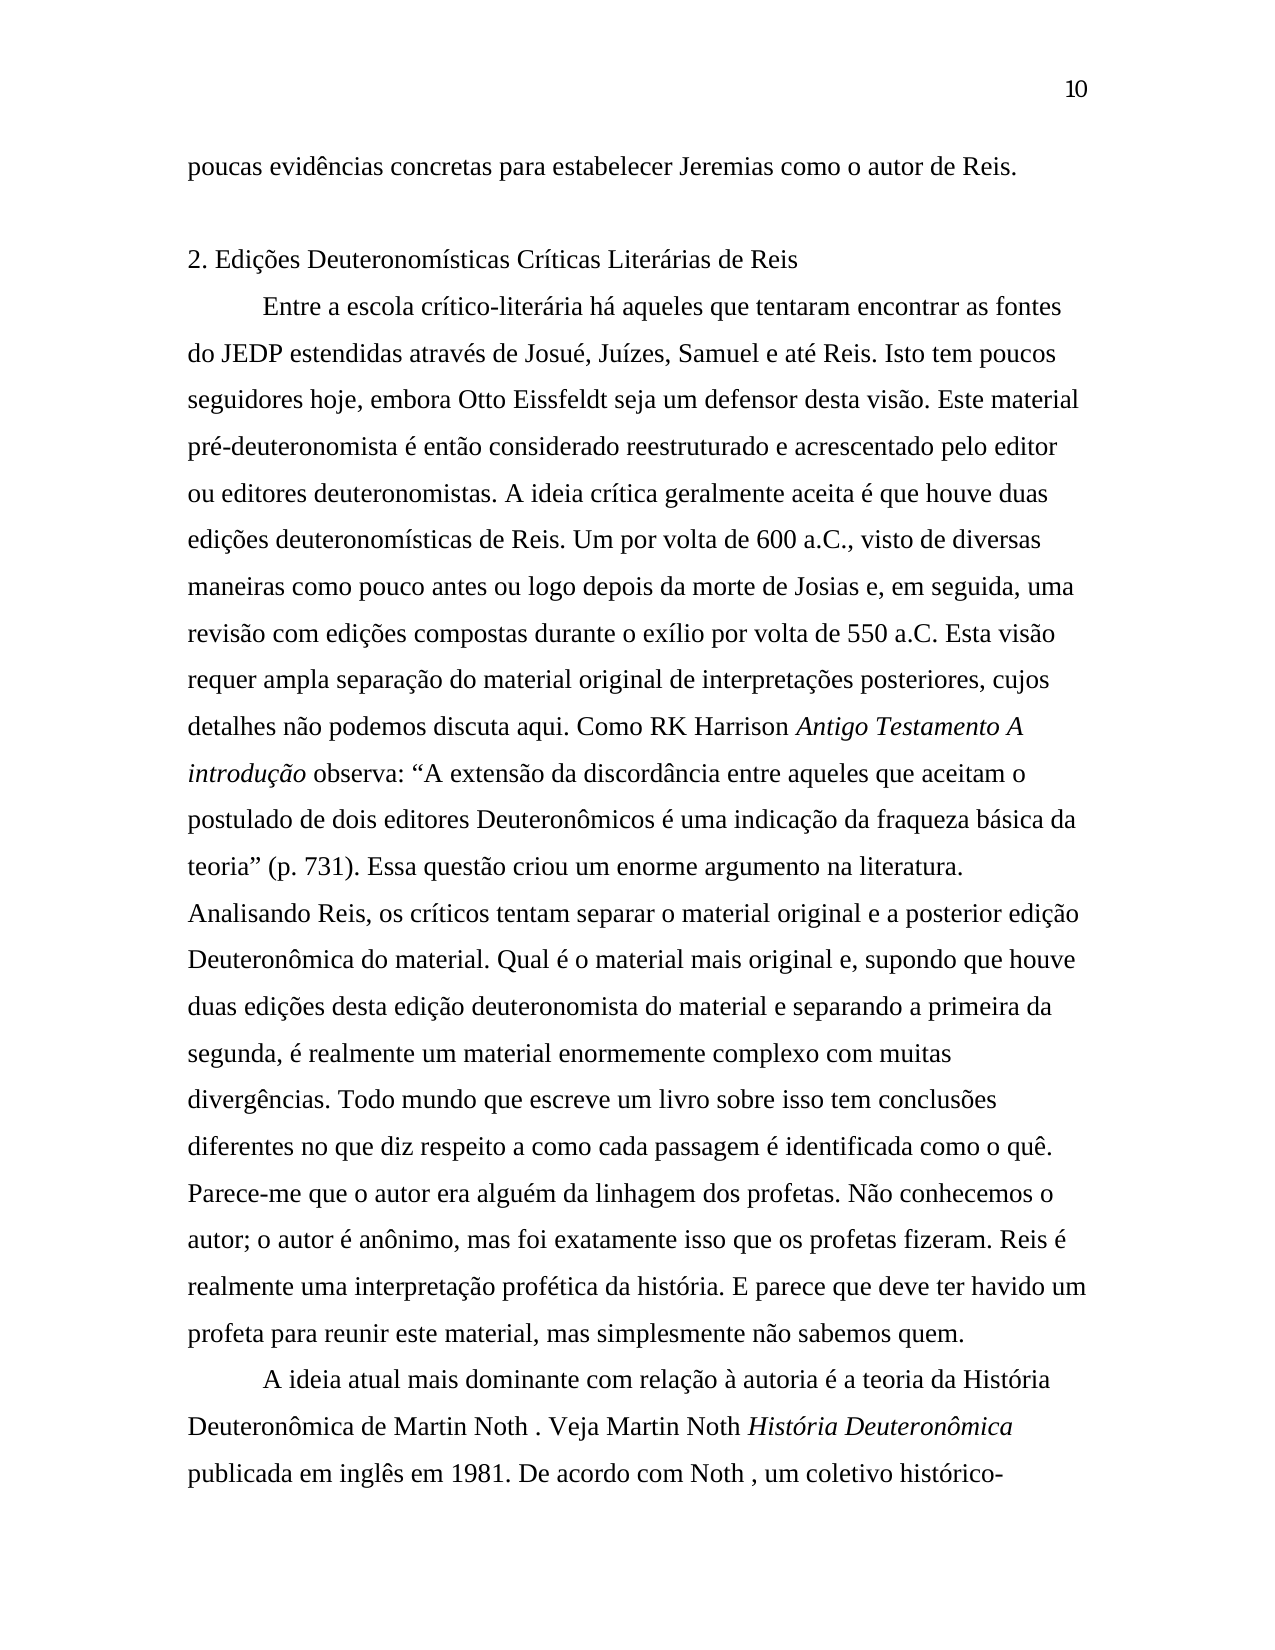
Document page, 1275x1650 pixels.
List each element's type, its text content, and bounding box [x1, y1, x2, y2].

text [187, 150, 1087, 274]
text Entre a escola crítico-literária há aqueles que tentaram encontrar as fontes do JEDP estendidas através de Josué, Juízes, Samuel e até Reis. Isto tem poucos seguidores hoje, embora Otto Eissfeldt seja um defensor desta visão. Este material pré-deuteronomista é então considerado reestruturado e acrescentado pelo editor ou editores deuteronomistas. A ideia crítica geralmente aceita é que houve duas edições deuteronomísticas de Reis. Um por volta de 600 a.C., visto de diversas maneiras como pouco antes ou logo depois da morte de Josias e, em seguida, uma revisão com edições compostas durante o exílio por volta de 550 a.C. Esta visão requer ampla separação do material original de interpretações posteriores, cujos detalhes não podemos discuta aqui. Como RK Harrison Antigo Testamento A introdução observa: “A extensão da discordância entre aqueles que aceitam o postulado de dois editores Deuteronômicos é uma indicação da fraqueza básica da teoria” (p. 731). Essa questão criou um enorme argumento na literatura. Analisando Reis, os críticos tentam separar o material original e a posterior edição Deuteronômica do material. Qual é o material mais original e, supondo que houve duas edições desta edição deuteronomista do material e separando a primeira da segunda, é realmente um material enormemente complexo com muitas divergências. Todo mundo que escreve um livro sobre isso tem conclusões diferentes no que diz respeito a como cada passagem é identificada como o quê. Parece-me que o autor era alguém da linhagem dos profetas. Não conhecemos o autor; o autor é anônimo, mas foi exatamente isso que os profetas fizeram. Reis é realmente uma interpretação profética da história. E parece que deve ter havido um profeta para reunir este material, mas simplesmente não sabemos quem. [187, 290, 1087, 1348]
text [187, 1363, 1087, 1488]
